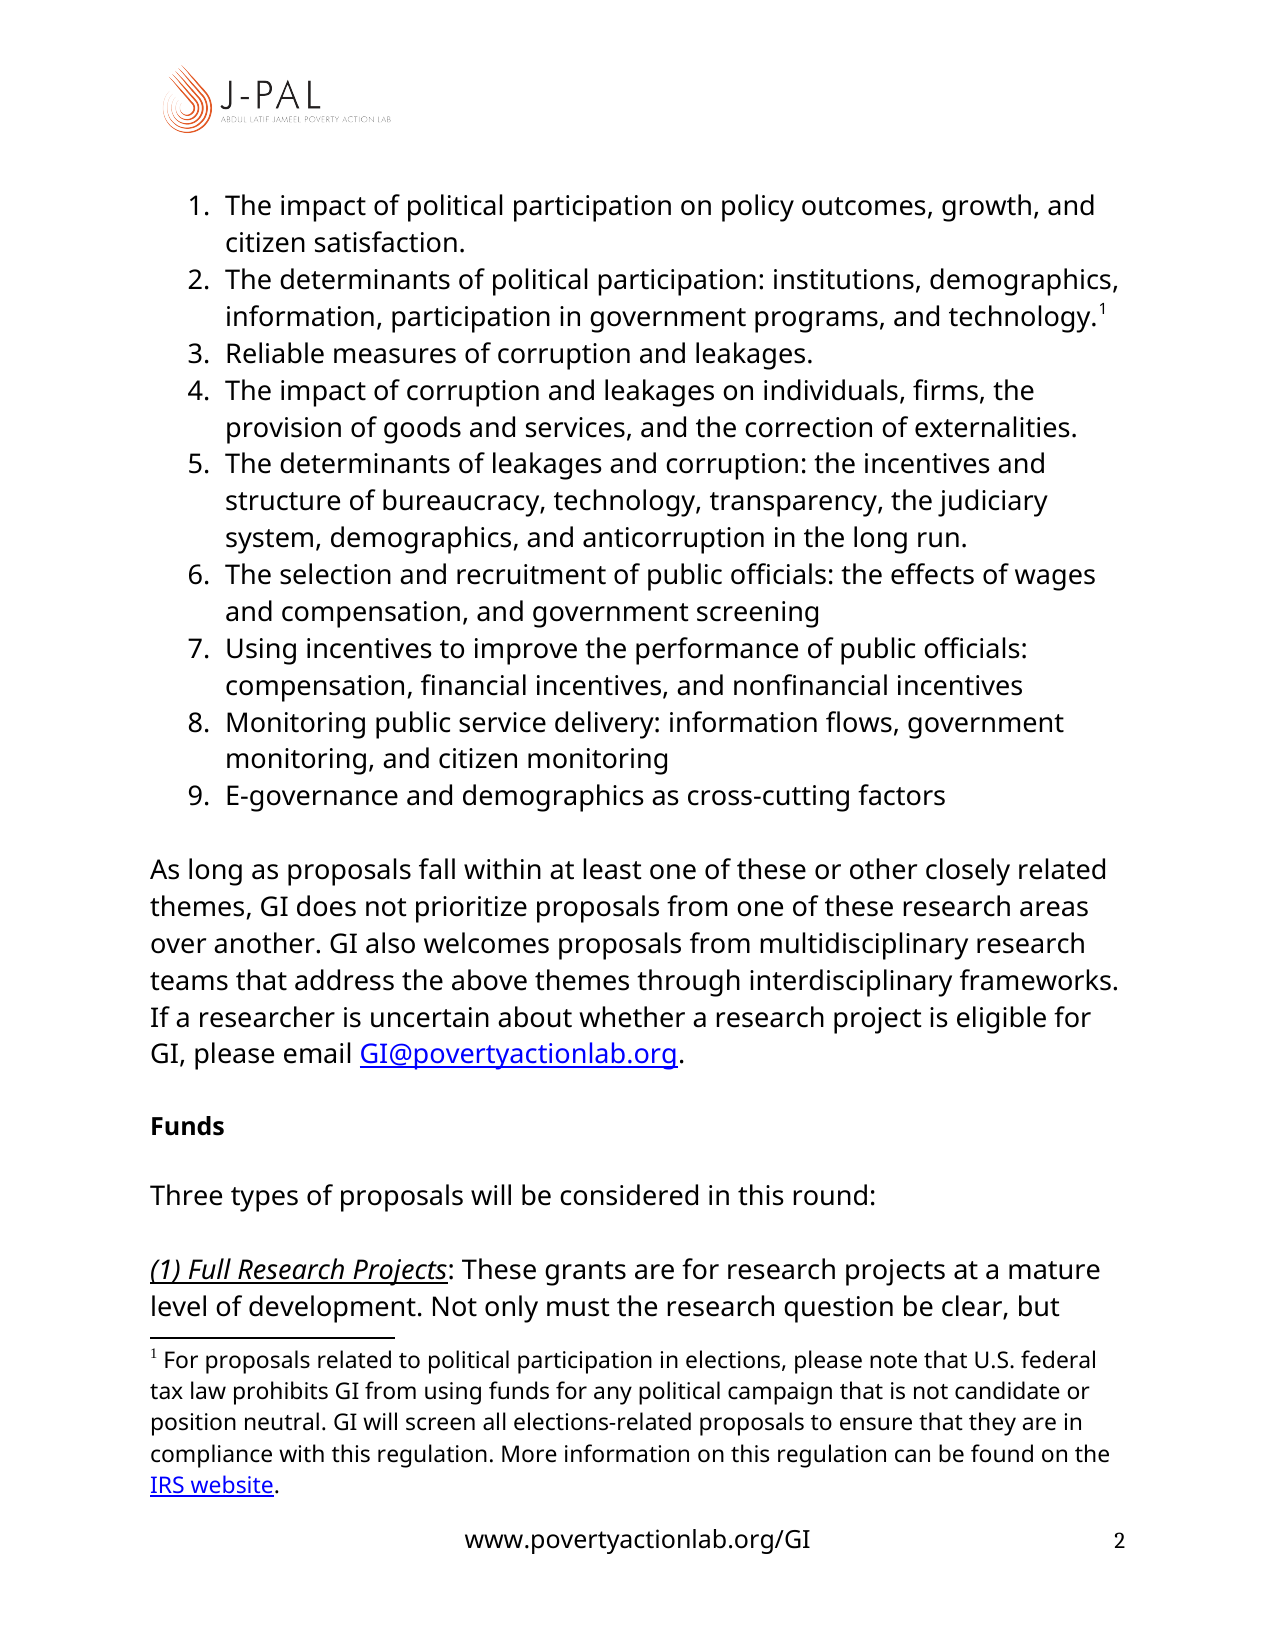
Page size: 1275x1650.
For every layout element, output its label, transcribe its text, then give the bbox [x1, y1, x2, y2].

text Funds [150, 1109, 1125, 1143]
list Reliable measures of corruption and leakages. [187, 334, 1125, 371]
list The determinants of leakages and corruption: the incentives and structure of bureaucracy, technology, transparency, the judiciary system, demographics, and anticorruption in the long run. [187, 445, 1125, 556]
list Using incentives to improve the performance of public officials: compensation, financial incentives, and nonfinancial incentives [187, 629, 1125, 703]
list The selection and recruitment of public officials: the effects of wages and compensation, and government screening [187, 556, 1125, 629]
list The impact of corruption and leakages on individuals, firms, the provision of goods and services, and the correction of externalities. [187, 371, 1125, 445]
list The impact of political participation on policy outcomes, growth, and citizen satisfaction. [187, 187, 1125, 261]
list E-governance and demographics as cross-cutting factors [187, 777, 1125, 814]
text As long as proposals fall within at least one of these or other closely related themes, GI does not prioritize proposals from one of these research areas over another. GI also welcomes proposals from multidisciplinary research teams that address the above themes through interdisciplinary frameworks. If a researcher is uncertain about whether a research project is eligible for GI, please email GI@povertyactionlab.org. [150, 851, 1125, 1072]
list Monitoring public service delivery: information flows, government monitoring, and citizen monitoring [187, 703, 1125, 777]
list The determinants of political participation: institutions, demographics, information, participation in government programs, and technology. [187, 261, 1125, 334]
text Three types of proposals will be considered in this round: [150, 1177, 1125, 1214]
picture [150, 48, 404, 150]
